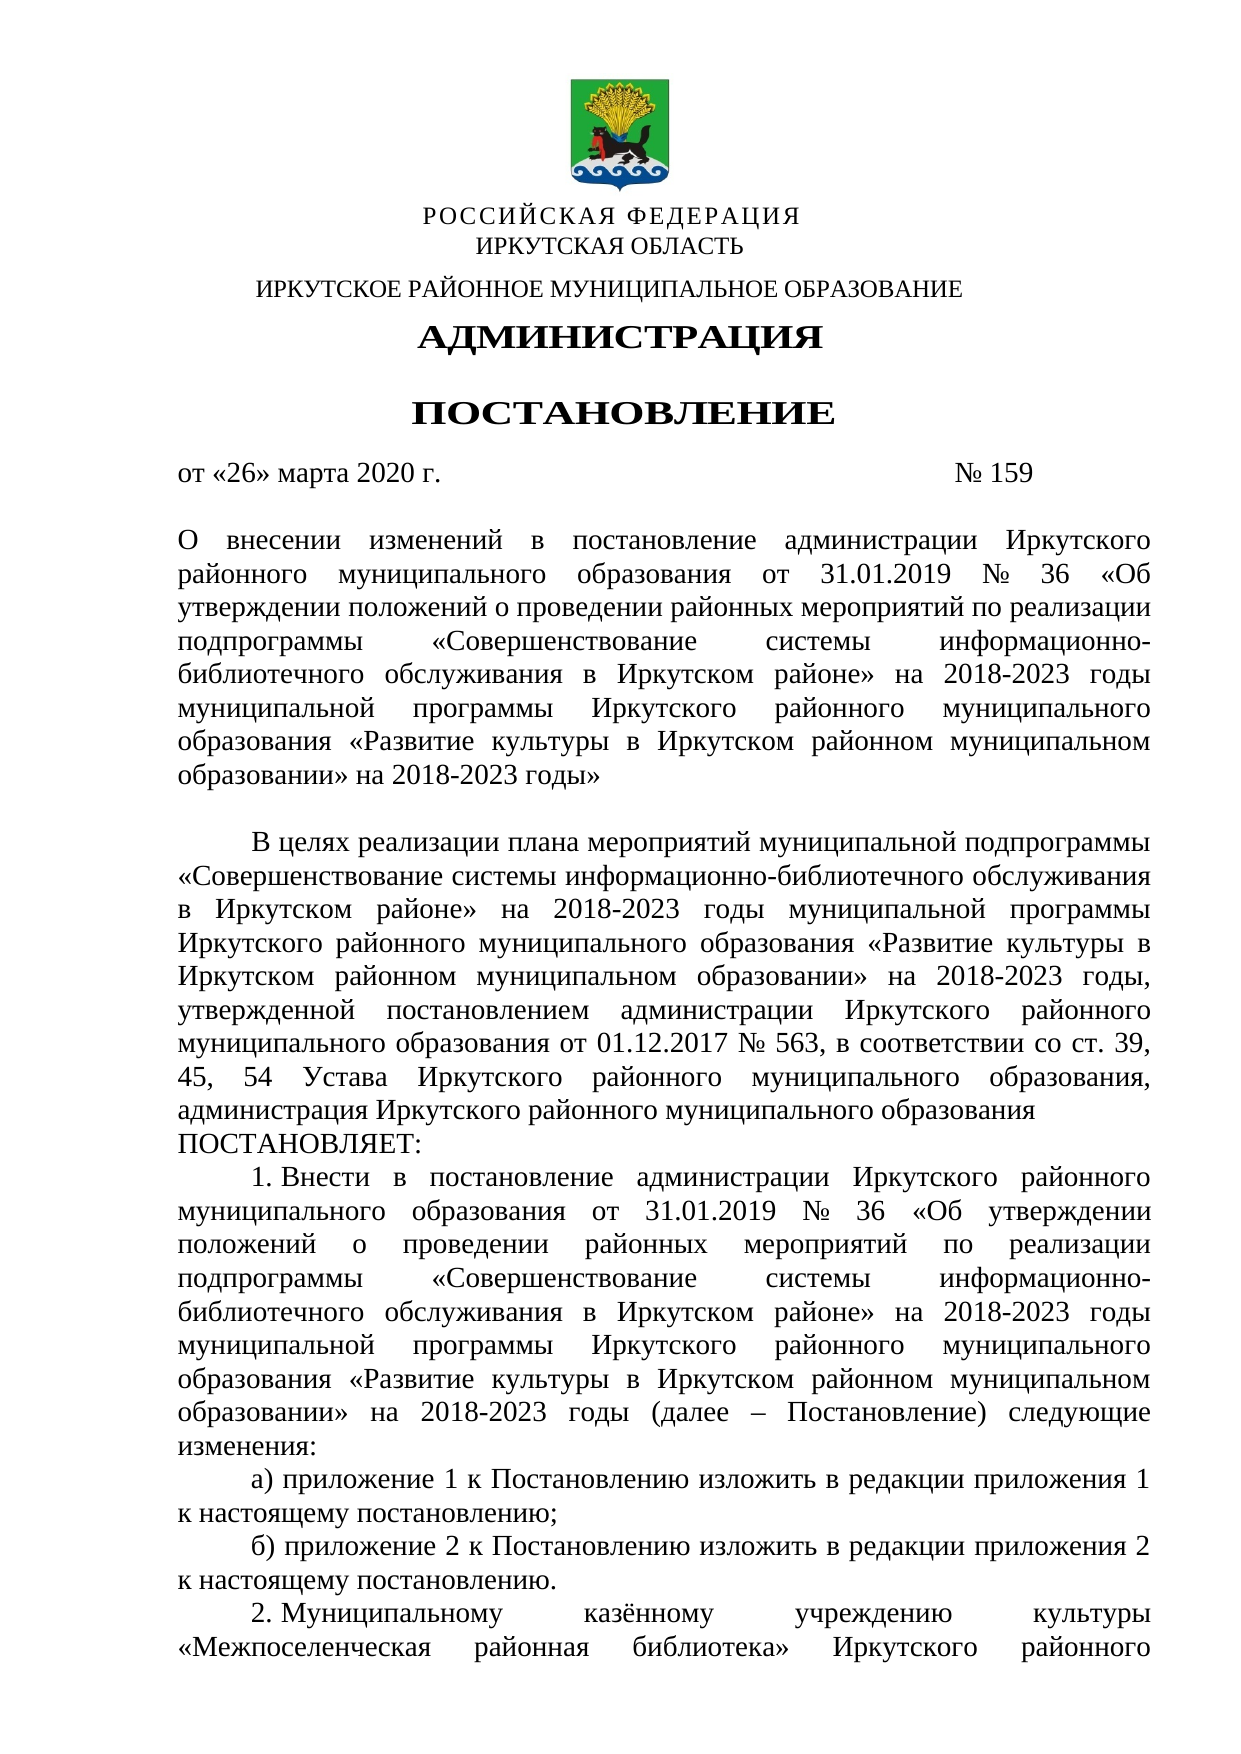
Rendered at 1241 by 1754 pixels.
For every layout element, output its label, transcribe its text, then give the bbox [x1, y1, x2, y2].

text РОССИЙСКАЯ ФЕДЕРАЦИЯ [0, 197, 1152, 231]
text О внесении изменений в постановление администрации Иркутского районного муниципального образования от 31.01.2019 № 36 «Об утверждении положений о проведении районных мероприятий по реализации подпрограммы «Совершенствование системы информационно-библиотечного обслуживания в Иркутском районе» на 2018-2023 годы муниципальной программы Иркутского районного муниципального образования «Развитие культуры в Иркутском районном муниципальном образовании» на 2018-2023 годы» [177, 522, 1152, 791]
text от «26» марта 2020 г. № 159 [177, 455, 1152, 489]
list б) приложение 2 к Постановлению изложить в редакции приложения 2 к настоящему постановлению. [177, 1528, 1152, 1596]
text В целях реализации плана мероприятий муниципальной подпрограммы «Совершенствование системы информационно-библиотечного обслуживания в Иркутском районе» на 2018-2023 годы муниципальной программы Иркутского районного муниципального образования «Развитие культуры в Иркутском районном муниципальном образовании» на 2018-2023 годы, утвержденной постановлением администрации Иркутского районного муниципального образования от 01.12.2017 № 563, в соответствии со ст. 39, 45, 54 Устава Иркутского районного муниципального образования, администрация Иркутского районного муниципального образования [177, 824, 1152, 1126]
picture [565, 73, 674, 198]
text ПОСТАНОВЛЯЕТ: [177, 1126, 1152, 1159]
list а) приложение 1 к Постановлению изложить в редакции приложения 1 к настоящему постановлению; [177, 1461, 1152, 1528]
text ИРКУТСКАЯ ОБЛАСТЬ [0, 231, 1152, 259]
text АДМИНИСТРАЦИЯ [0, 317, 1152, 355]
text ИРКУТСКОЕ РАЙОННОЕ МУНИЦИПАЛЬНОЕ ОБРАЗОВАНИЕ [0, 274, 1152, 303]
text ПОСТАНОВЛЕНИЕ [0, 393, 1152, 432]
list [177, 1596, 1152, 1663]
list Внести в постановление администрации Иркутского районного муниципального образования от 31.01.2019 № 36 «Об утверждении положений о проведении районных мероприятий по реализации подпрограммы «Совершенствование системы информационно-библиотечного обслуживания в Иркутском районе» на 2018-2023 годы муниципальной программы Иркутского районного муниципального образования «Развитие культуры в Иркутском районном муниципальном образовании» на 2018-2023 годы (далее – Постановление) следующие изменения: [177, 1159, 1152, 1461]
